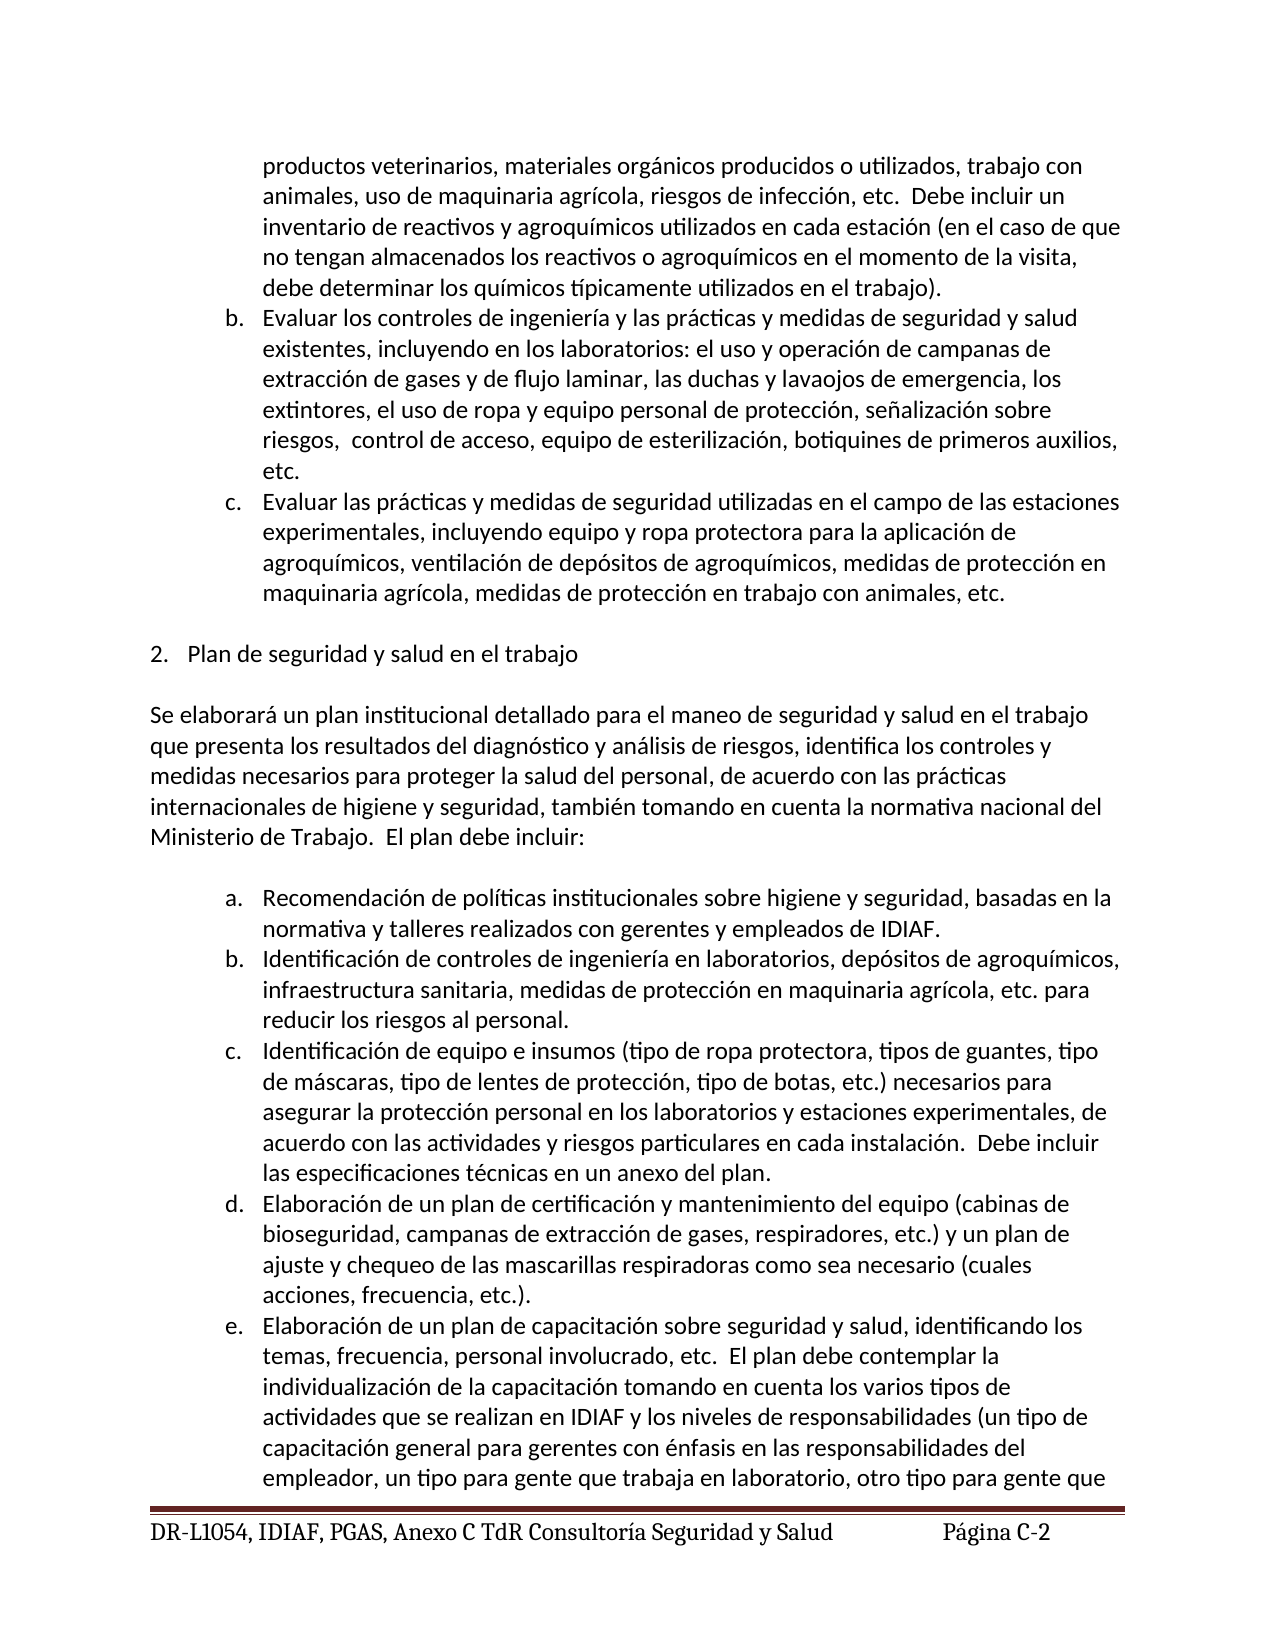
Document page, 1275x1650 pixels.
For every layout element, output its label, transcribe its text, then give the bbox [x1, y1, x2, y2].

list Evaluar los controles de ingeniería y las prácticas y medidas de seguridad y salud existentes, incluyendo en los laboratorios: el uso y operación de campanas de extracción de gases y de flujo laminar, las duchas y lavaojos de emergencia, los extintores, el uso de ropa y equipo personal de protección, señalización sobre riesgos, control de acceso, equipo de esterilización, botiquines de primeros auxilios, etc. [225, 303, 1125, 486]
list Identificación de equipo e insumos (tipo de ropa protectora, tipos de guantes, tipo de máscaras, tipo de lentes de protección, tipo de botas, etc.) necesarios para asegurar la protección personal en los laboratorios y estaciones experimentales, de acuerdo con las actividades y riesgos particulares en cada instalación. Debe incluir las especificaciones técnicas en un anexo del plan. [225, 1035, 1125, 1188]
list Recomendación de políticas institucionales sobre higiene y seguridad, basadas en la normativa y talleres realizados con gerentes y empleados de IDIAF. [225, 882, 1125, 943]
text Se elaborará un plan institucional detallado para el maneo de seguridad y salud en el trabajo que presenta los resultados del diagnóstico y análisis de riesgos, identifica los controles y medidas necesarios para proteger la salud del personal, de acuerdo con las prácticas internacionales de higiene y seguridad, también tomando en cuenta la normativa nacional del Ministerio de Trabajo. El plan debe incluir: [150, 699, 1125, 852]
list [225, 150, 1125, 303]
list Evaluar las prácticas y medidas de seguridad utilizadas en el campo de las estaciones experimentales, incluyendo equipo y ropa protectora para la aplicación de agroquímicos, ventilación de depósitos de agroquímicos, medidas de protección en maquinaria agrícola, medidas de protección en trabajo con animales, etc. [225, 486, 1125, 608]
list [225, 1310, 1125, 1493]
list Elaboración de un plan de certificación y mantenimiento del equipo (cabinas de bioseguridad, campanas de extracción de gases, respiradores, etc.) y un plan de ajuste y chequeo de las mascarillas respiradoras como sea necesario (cuales acciones, frecuencia, etc.). [225, 1188, 1125, 1310]
list Plan de seguridad y salud en el trabajo [150, 638, 1125, 669]
list Identificación de controles de ingeniería en laboratorios, depósitos de agroquímicos, infraestructura sanitaria, medidas de protección en maquinaria agrícola, etc. para reducir los riesgos al personal. [225, 943, 1125, 1035]
